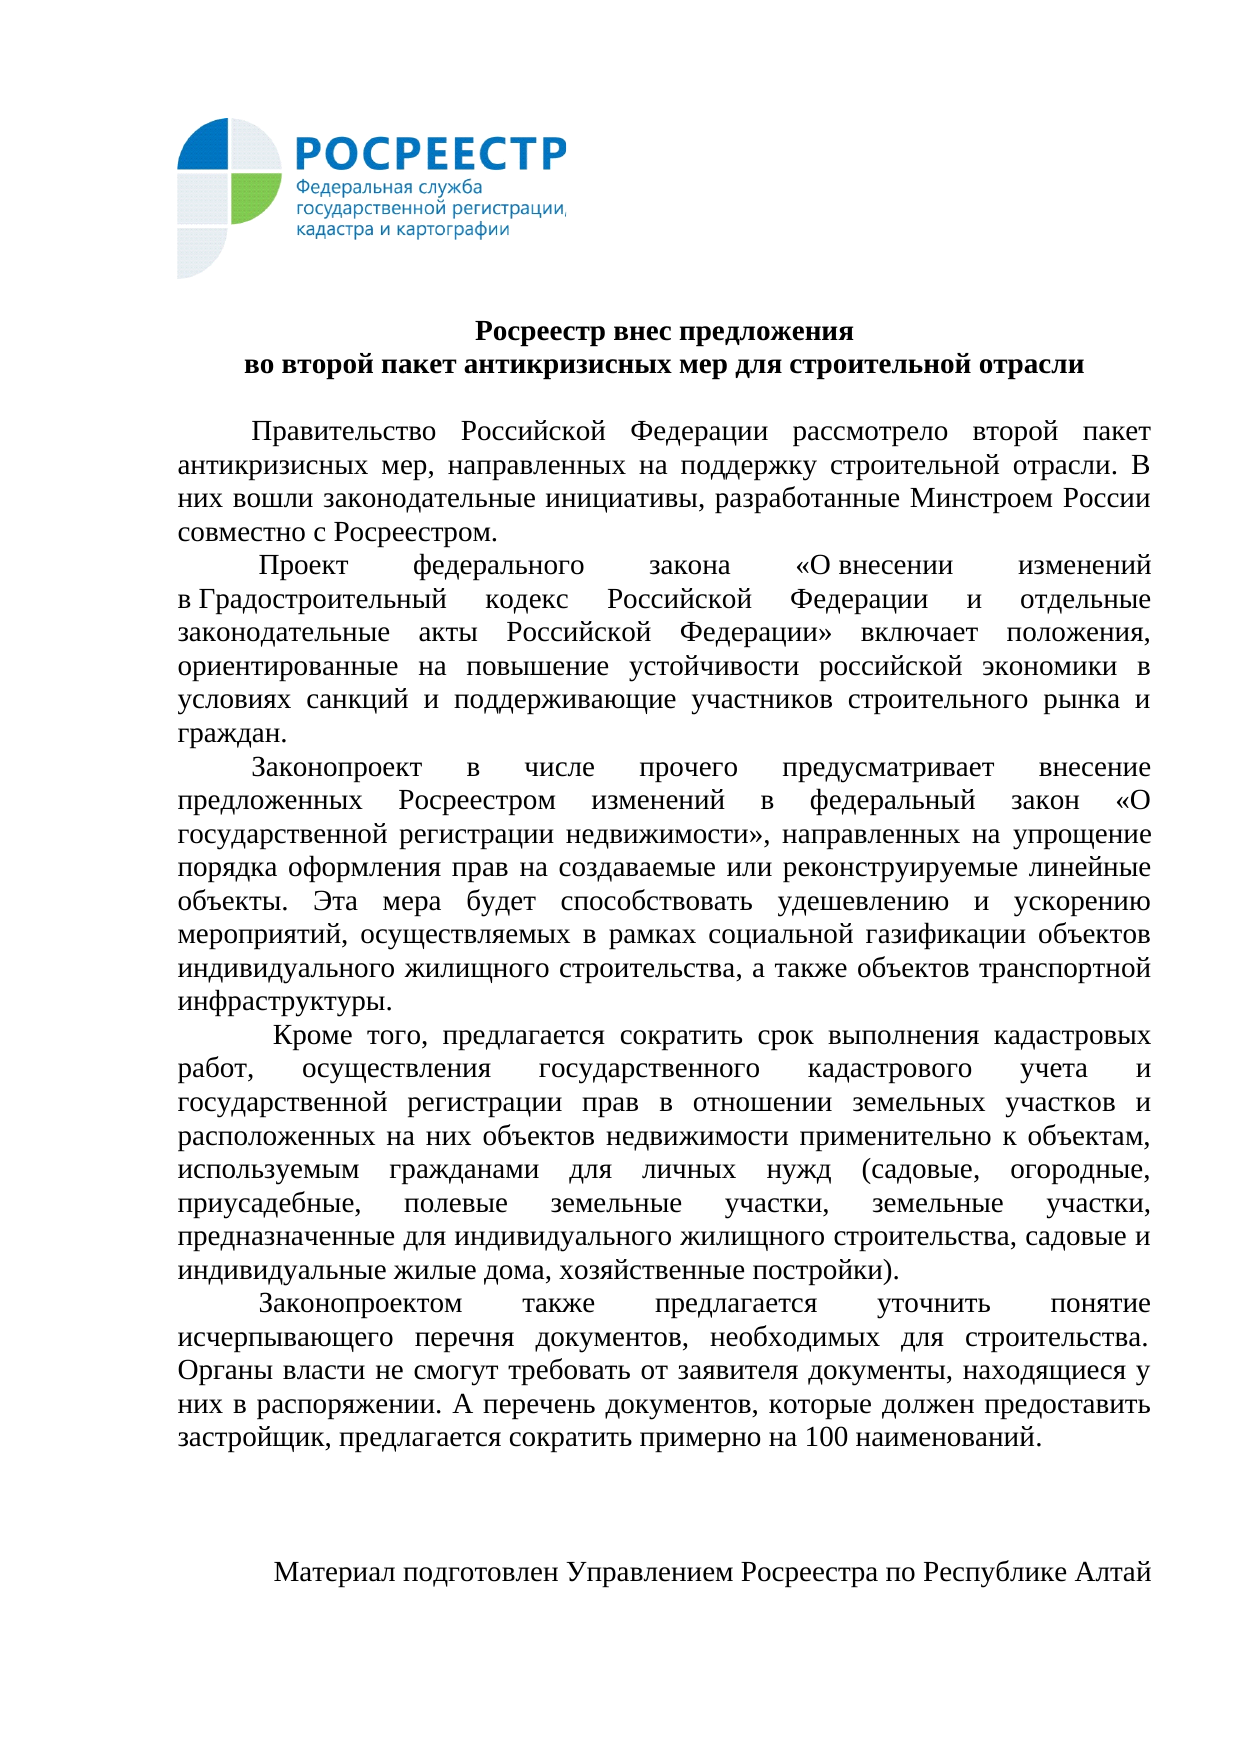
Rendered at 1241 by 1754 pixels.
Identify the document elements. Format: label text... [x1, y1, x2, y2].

picture [177, 118, 567, 279]
text Кроме того, предлагается сократить срок выполнения кадастровых работ, осуществления государственного кадастрового учета и государственной регистрации прав в отношении земельных участков и расположенных на них объектов недвижимости применительно к объектам, используемым гражданами для личных нужд (садовые, огородные, приусадебные, полевые земельные участки, земельные участки, предназначенные для индивидуального жилищного строительства, садовые и индивидуальные жилые дома, хозяйственные постройки). [177, 1017, 1152, 1285]
text Проект федерального закона «О внесении изменений в Градостроительный кодекс Российской Федерации и отдельные законодательные акты Российской Федерации» включает положения, ориентированные на повышение устойчивости российской экономики в условиях санкций и поддерживающие участников строительного рынка и граждан. [177, 547, 1152, 749]
text Росреестр внес предложения [177, 313, 1152, 346]
text Правительство Российской Федерации рассмотрело второй пакет антикризисных мер, направленных на поддержку строительной отрасли. В них вошли законодательные инициативы, разработанные Минстроем России совместно с Росреестром. [177, 413, 1152, 547]
text во второй пакет антикризисных мер для строительной отрасли [177, 346, 1152, 380]
text Материал подготовлен Управлением Росреестра по Республике Алтай [177, 1554, 1152, 1587]
text Законопроект в числе прочего предусматривает внесение предложенных Росреестром изменений в федеральный закон «О государственной регистрации недвижимости», направленных на упрощение порядка оформления прав на создаваемые или реконструируемые линейные объекты. Эта мера будет способствовать удешевлению и ускорению мероприятий, осуществляемых в рамках социальной газификации объектов индивидуального жилищного строительства, а также объектов транспортной инфраструктуры. [177, 749, 1152, 1017]
text Законопроектом также предлагается уточнить понятие исчерпывающего перечня документов, необходимых для строительства. Органы власти не смогут требовать от заявителя документы, находящиеся у них в распоряжении. А перечень документов, которые должен предоставить застройщик, предлагается сократить примерно на 100 наименований. [177, 1285, 1152, 1453]
